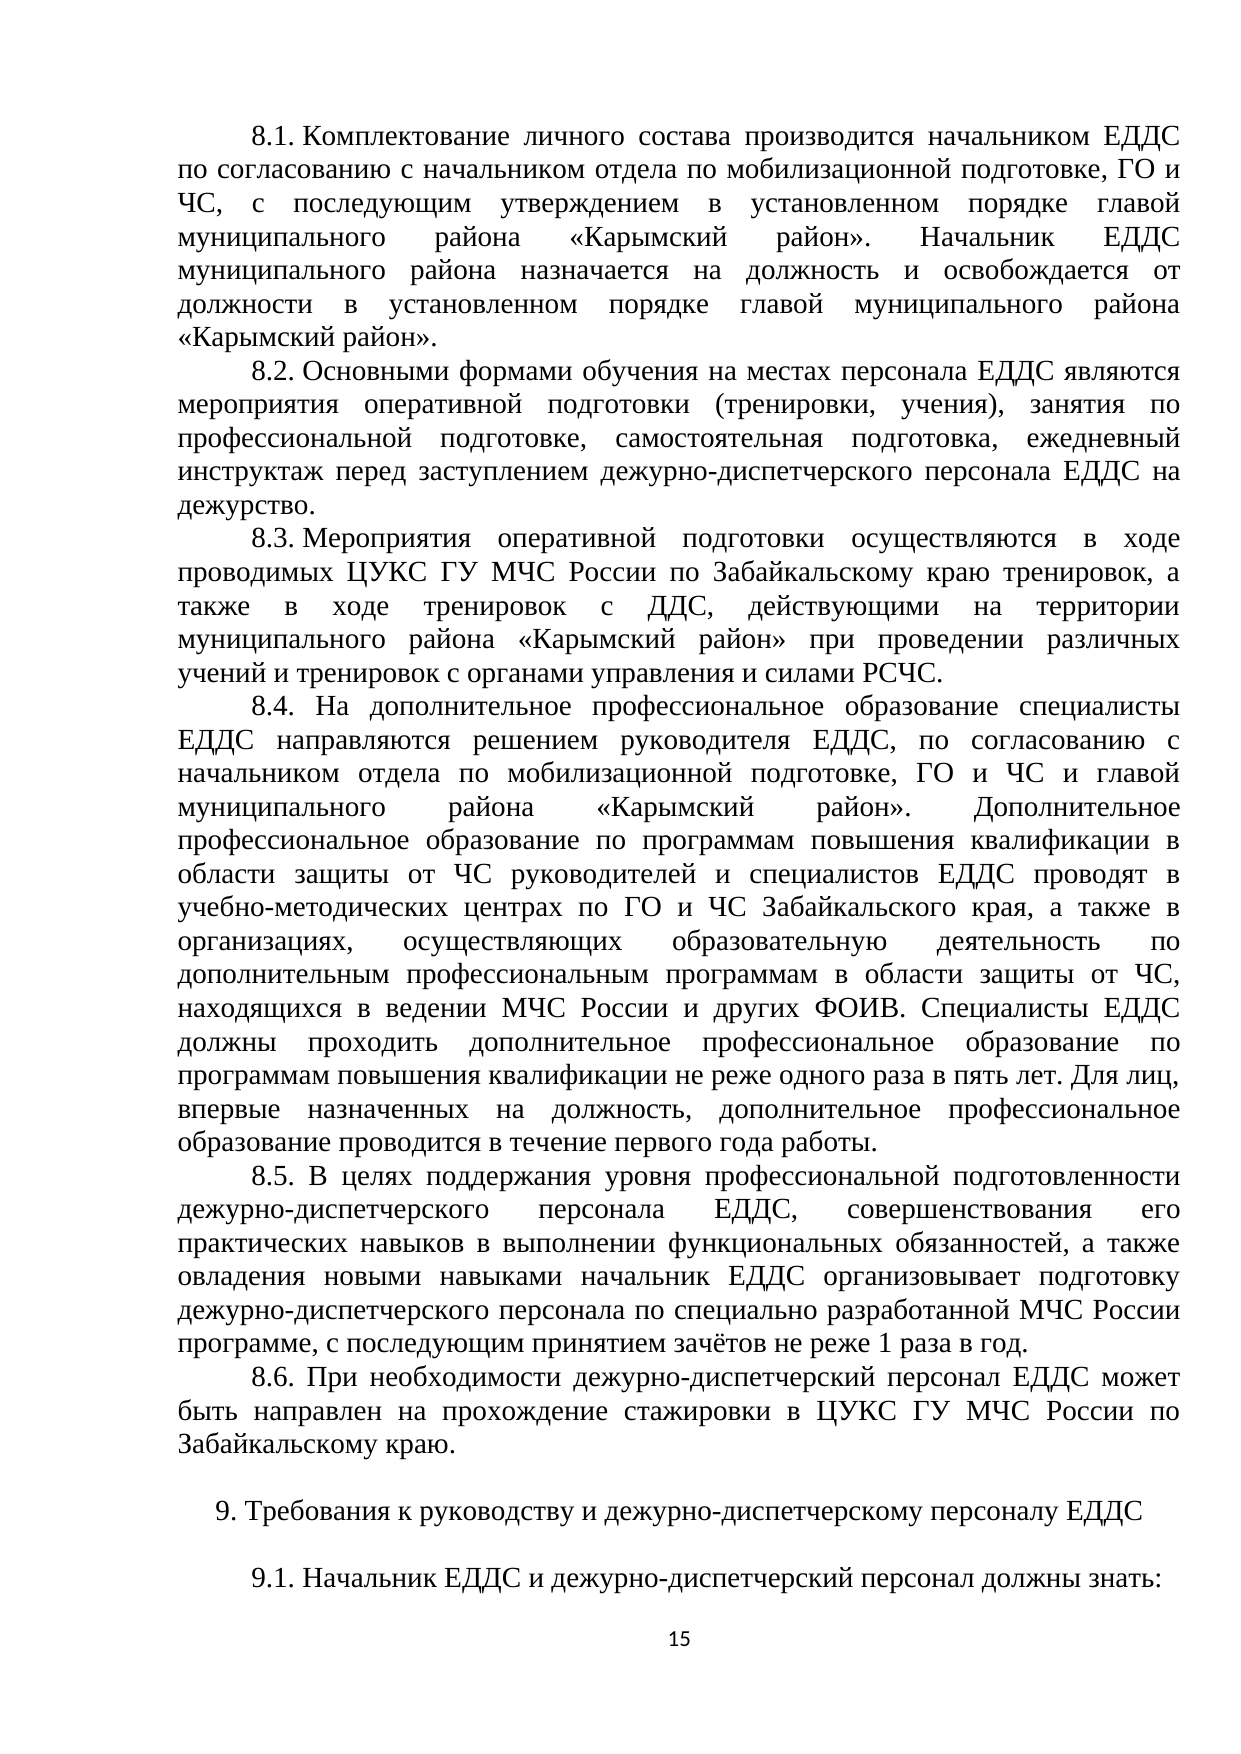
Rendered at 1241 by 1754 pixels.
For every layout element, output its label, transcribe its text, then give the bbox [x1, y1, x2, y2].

text 8.4. На дополнительное профессиональное образование специалисты ЕДДС направляются решением руководителя ЕДДС, по согласованию с начальником отдела по мобилизационной подготовке, ГО и ЧС и главой муниципального района «Карымский район». Дополнительное профессиональное образование по программам повышения квалификации в области защиты от ЧС руководителей и специалистов ЕДДС проводят в учебно-методических центрах по ГО и ЧС Забайкальского края, а также в организациях, осуществляющих образовательную деятельность по дополнительным профессиональным программам в области защиты от ЧС, находящихся в ведении МЧС России и других ФОИВ. Специалисты ЕДДС должны проходить дополнительное профессиональное образование по программам повышения квалификации не реже одного раза в пять лет. Для лиц, впервые назначенных на должность, дополнительное профессиональное образование проводится в течение первого года работы. [177, 688, 1181, 1158]
text 8.5. В целях поддержания уровня профессиональной подготовленности дежурно-диспетчерского персонала ЕДДС, совершенствования его практических навыков в выполнении функциональных обязанностей, а также овладения новыми навыками начальник ЕДДС организовывает подготовку дежурно-диспетчерского персонала по специально разработанной МЧС России программе, с последующим принятием зачётов не реже 1 раза в год. [177, 1158, 1181, 1359]
text 9. Требования к руководству и дежурно-диспетчерскому персоналу ЕДДС [177, 1493, 1181, 1527]
text 8.6. При необходимости дежурно-диспетчерский персонал ЕДДС может быть направлен на прохождение стажировки в ЦУКС ГУ МЧС России по Забайкальскому краю. [177, 1359, 1181, 1460]
text 8.3. Мероприятия оперативной подготовки осуществляются в ходе проводимых ЦУКС ГУ МЧС России по Забайкальскому краю тренировок, а также в ходе тренировок с ДДС, действующими на территории муниципального района «Карымский район» при проведении различных учений и тренировок с органами управления и силами РСЧС. [177, 521, 1181, 688]
text 8.2. Основными формами обучения на местах персонала ЕДДС являются мероприятия оперативной подготовки (тренировки, учения), занятия по профессиональной подготовке, самостоятельная подготовка, ежедневный инструктаж перед заступлением дежурно-диспетчерского персонала ЕДДС на дежурство. [177, 353, 1181, 521]
text 8.1. Комплектование личного состава производится начальником ЕДДС по согласованию с начальником отдела по мобилизационной подготовке, ГО и ЧС, с последующим утверждением в установленном порядке главой муниципального района «Карымский район». Начальник ЕДДС муниципального района назначается на должность и освобождается от должности в установленном порядке главой муниципального района «Карымский район». [177, 118, 1181, 353]
text 9.1. Начальник ЕДДС и дежурно-диспетчерский персонал должны знать: [177, 1560, 1181, 1594]
